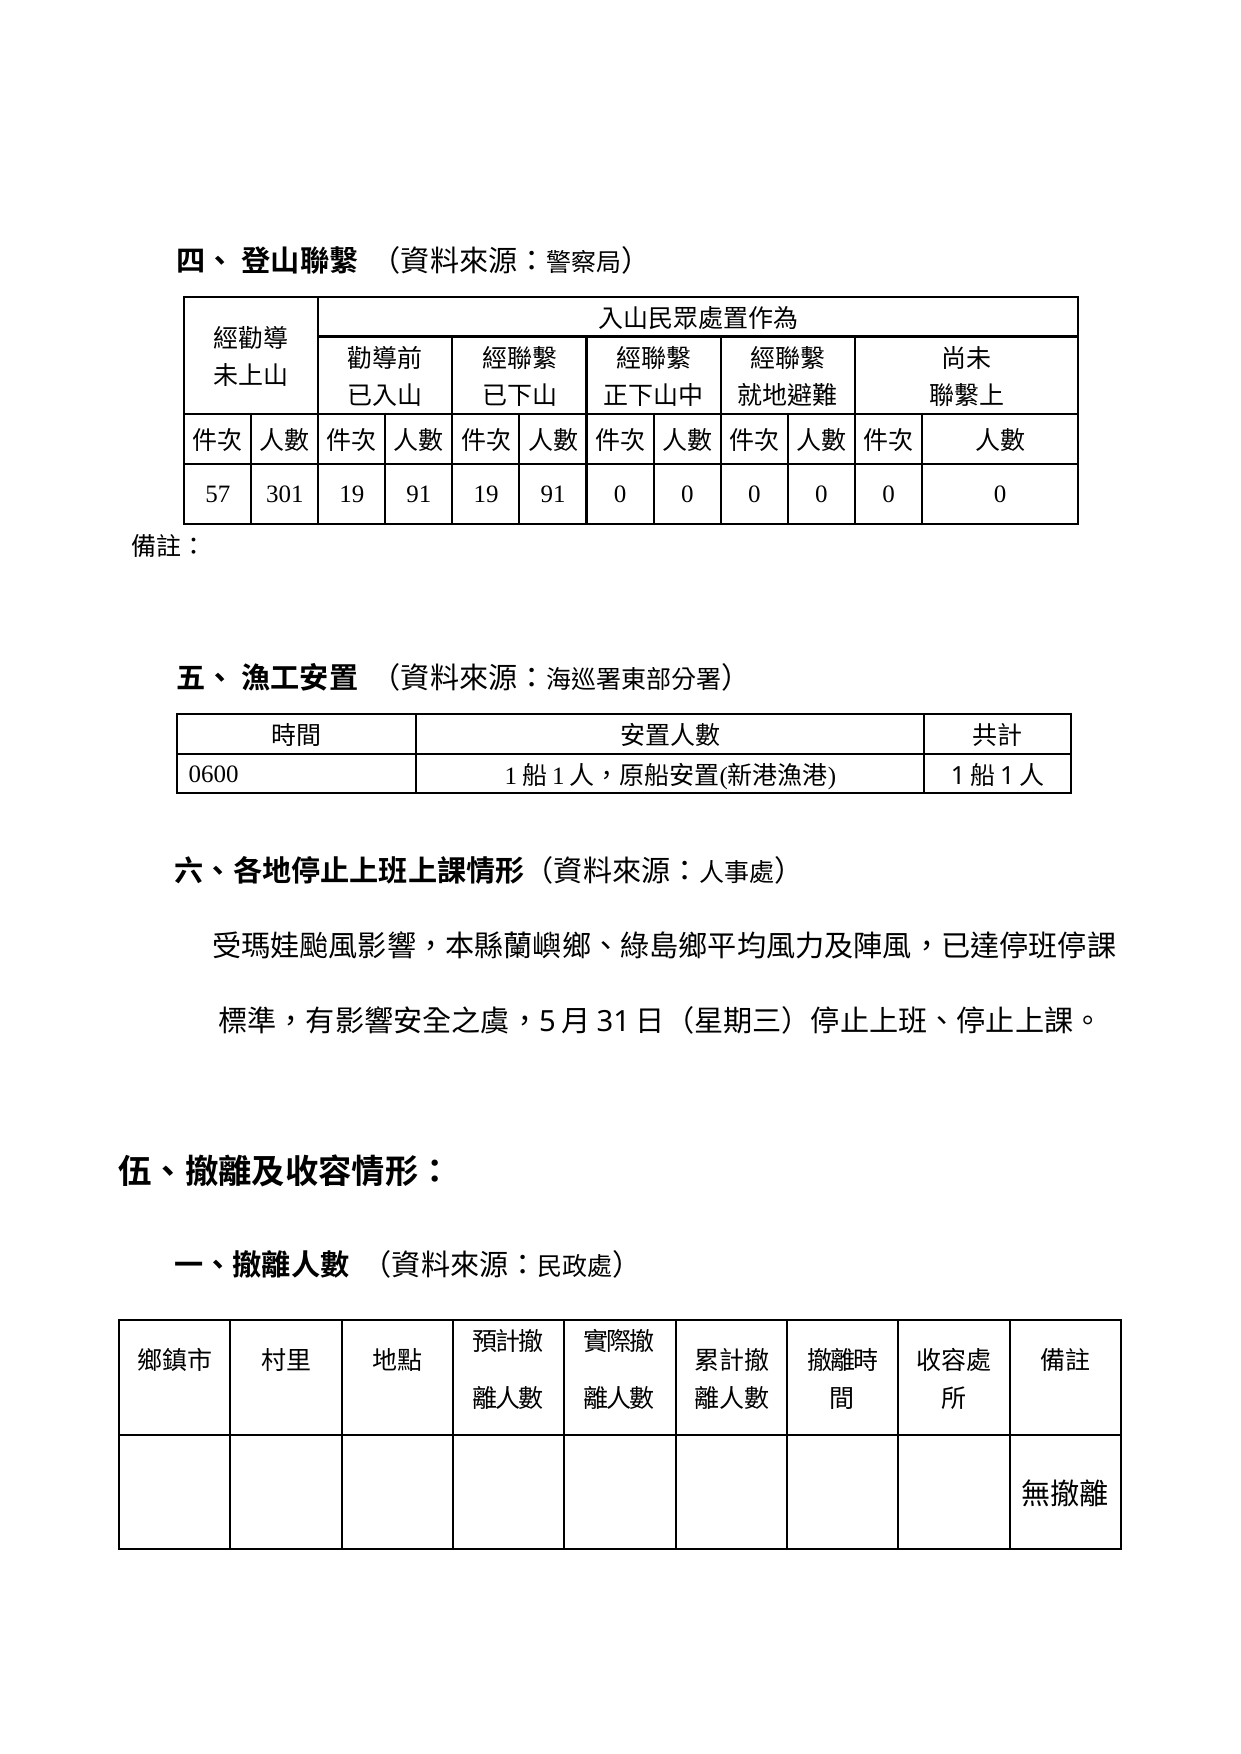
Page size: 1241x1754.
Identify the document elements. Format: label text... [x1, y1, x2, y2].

table_header 預計撤 離人數 [454, 1321, 563, 1434]
table_cell 人數 [252, 415, 317, 462]
table_cell 勸導前 已入山 [319, 338, 451, 412]
table_cell 0 [789, 465, 854, 523]
table_cell 1船1人 [925, 755, 1070, 792]
table_cell 57 [185, 465, 250, 523]
table_cell [565, 1436, 675, 1548]
table_cell 經聯繫 正下山中 [588, 338, 720, 412]
table_header 收容處所 [899, 1321, 1009, 1434]
table_header 累計撤離人數 [677, 1321, 786, 1434]
table_cell 人數 [655, 415, 720, 462]
text 六、各地停止上班上課情形（資料來源：人事處） [168, 832, 1122, 907]
table_cell [454, 1436, 563, 1548]
table_cell 0 [655, 465, 720, 523]
table_cell 301 [252, 465, 317, 523]
table_cell 件次 [319, 415, 384, 462]
table_header 共計 [925, 715, 1070, 752]
table_header 安置人數 [417, 715, 923, 752]
table_cell 19 [453, 465, 518, 523]
text 受瑪娃颱風影響，本縣蘭嶼鄉、綠島鄉平均風力及陣風，已達停班停課標準，有影響安全之虞，5月31日（星期三）停止上班、停止上課。 [168, 907, 1122, 1057]
table_cell [899, 1436, 1009, 1548]
text 備註： [118, 525, 1122, 563]
table_header 時間 [178, 715, 415, 752]
table_cell 人數 [789, 415, 854, 462]
text 伍、撤離及收容情形： [118, 1132, 1122, 1207]
table_cell 19 [319, 465, 384, 523]
table_cell 91 [520, 465, 585, 523]
table_cell 件次 [588, 415, 653, 462]
table_cell 件次 [856, 415, 921, 462]
table_cell 人數 [520, 415, 585, 462]
table_header 地點 [343, 1321, 452, 1434]
table_cell 無撤離 [1011, 1436, 1120, 1548]
table_header 村里 [231, 1321, 341, 1434]
table_cell 經聯繫 已下山 [453, 338, 585, 412]
table_cell [231, 1436, 341, 1548]
table_cell 0600 [178, 755, 415, 792]
table_header 實際撤 離人數 [565, 1321, 675, 1434]
table_cell 0 [588, 465, 653, 523]
table_cell [343, 1436, 452, 1548]
table_cell 0 [923, 465, 1077, 523]
table_cell 0 [722, 465, 787, 523]
table_header 入山民眾處置作為 [319, 298, 1077, 335]
table_cell 尚未 聯繫上 [856, 338, 1077, 412]
text 五、 漁工安置 （資料來源：海巡署東部分署） [118, 638, 1122, 713]
table_header 備註 [1011, 1321, 1120, 1434]
table_header 鄉鎮市 [120, 1321, 229, 1434]
table_cell 經聯繫 就地避難 [722, 338, 854, 412]
table_cell 人數 [923, 415, 1077, 462]
table_cell 0 [856, 465, 921, 523]
table_cell 人數 [386, 415, 451, 462]
text 一、撤離人數 （資料來源：民政處） [118, 1225, 1122, 1300]
table_header 撤離時間 [788, 1321, 897, 1434]
table_cell 件次 [453, 415, 518, 462]
text 四、 登山聯繫 （資料來源：警察局） [118, 221, 1122, 296]
table_cell 91 [386, 465, 451, 523]
table_cell 件次 [722, 415, 787, 462]
table_cell 件次 [185, 415, 250, 462]
table_cell 1船1人，原船安置(新港漁港) [417, 755, 923, 792]
table_cell [788, 1436, 897, 1548]
table_header 經勸導 未上山 [185, 298, 317, 412]
table_cell [677, 1436, 786, 1548]
table_cell [120, 1436, 229, 1548]
